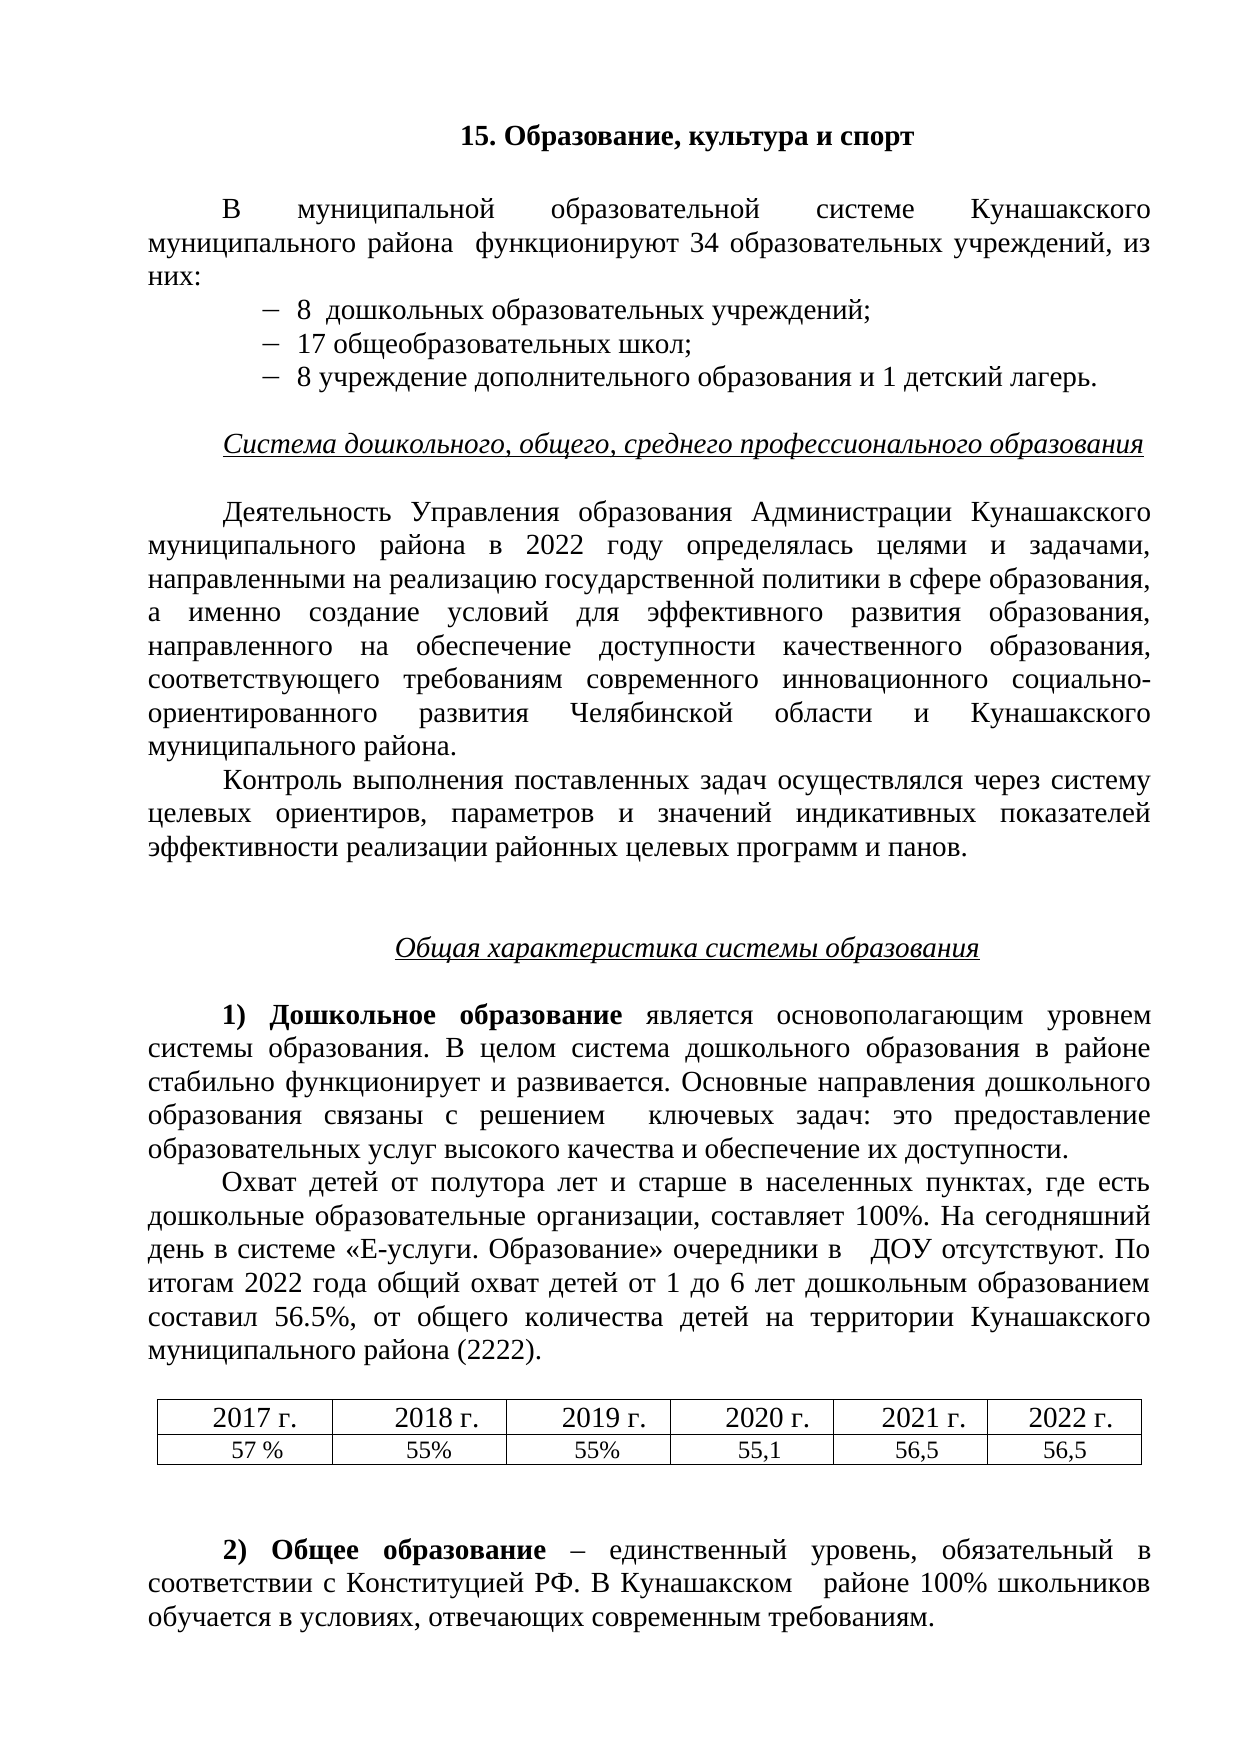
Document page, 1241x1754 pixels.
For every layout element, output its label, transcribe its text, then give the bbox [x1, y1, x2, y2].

text Общая характеристика системы образования [148, 930, 1152, 963]
table_header 2017 г. [158, 1400, 332, 1434]
text 15. Образование, культура и спорт [148, 118, 1152, 152]
list 8 учреждение дополнительного образования и 1 детский лагерь. [259, 359, 1152, 393]
table_header 2021 г. [834, 1400, 987, 1434]
table_cell 57 % [158, 1435, 332, 1464]
table_header 2018 г. [333, 1400, 506, 1434]
list 17 общеобразовательных школ; [259, 326, 1152, 359]
table_cell 55% [507, 1435, 670, 1464]
table_header 2019 г. [507, 1400, 670, 1434]
text Система дошкольного, общего, среднего профессионального образования [148, 427, 1152, 460]
text В муниципальной образовательной системе Кунашакского муниципального района функционируют 34 образовательных учреждений, из них: [148, 191, 1152, 292]
table_cell 56,5 [988, 1435, 1141, 1464]
table_header 2020 г. [671, 1400, 833, 1434]
list 8 дошкольных образовательных учреждений; [259, 292, 1152, 326]
text 1) Дошкольное образование является основополагающим уровнем системы образования. В целом система дошкольного образования в районе стабильно функционирует и развивается. Основные направления дошкольного образования связаны с решением ключевых задач: это предоставление образовательных услуг высокого качества и обеспечение их доступности. [148, 997, 1152, 1164]
table_cell 55,1 [671, 1435, 833, 1464]
text 2) Общее образование – единственный уровень, обязательный в соответствии с Конституцией РФ. В Кунашакском районе 100% школьников обучается в условиях, отвечающих современным требованиям. [148, 1532, 1152, 1632]
table_cell 56,5 [834, 1435, 987, 1464]
text Охват детей от полутора лет и старше в населенных пунктах, где есть дошкольные образовательные организации, составляет 100%. На сегодняшний день в системе «Е-услуги. Образование» очередники в ДОУ отсутствуют. По итогам 2022 года общий охват детей от 1 до 6 лет дошкольным образованием составил 56.5%, от общего количества детей на территории Кунашакского муниципального района (2222). [148, 1164, 1152, 1366]
table_header 2022 г. [988, 1400, 1141, 1434]
text Деятельность Управления образования Администрации Кунашакского муниципального района в 2022 году определялась целями и задачами, направленными на реализацию государственной политики в сфере образования, а именно создание условий для эффективного развития образования, направленного на обеспечение доступности качественного образования, соответствующего требованиям современного инновационного социально-ориентированного развития Челябинской области и Кунашакского муниципального района. [148, 494, 1152, 762]
text Контроль выполнения поставленных задач осуществлялся через систему целевых ориентиров, параметров и значений индикативных показателей эффективности реализации районных целевых программ и панов. [148, 762, 1152, 863]
table_cell 55% [333, 1435, 506, 1464]
